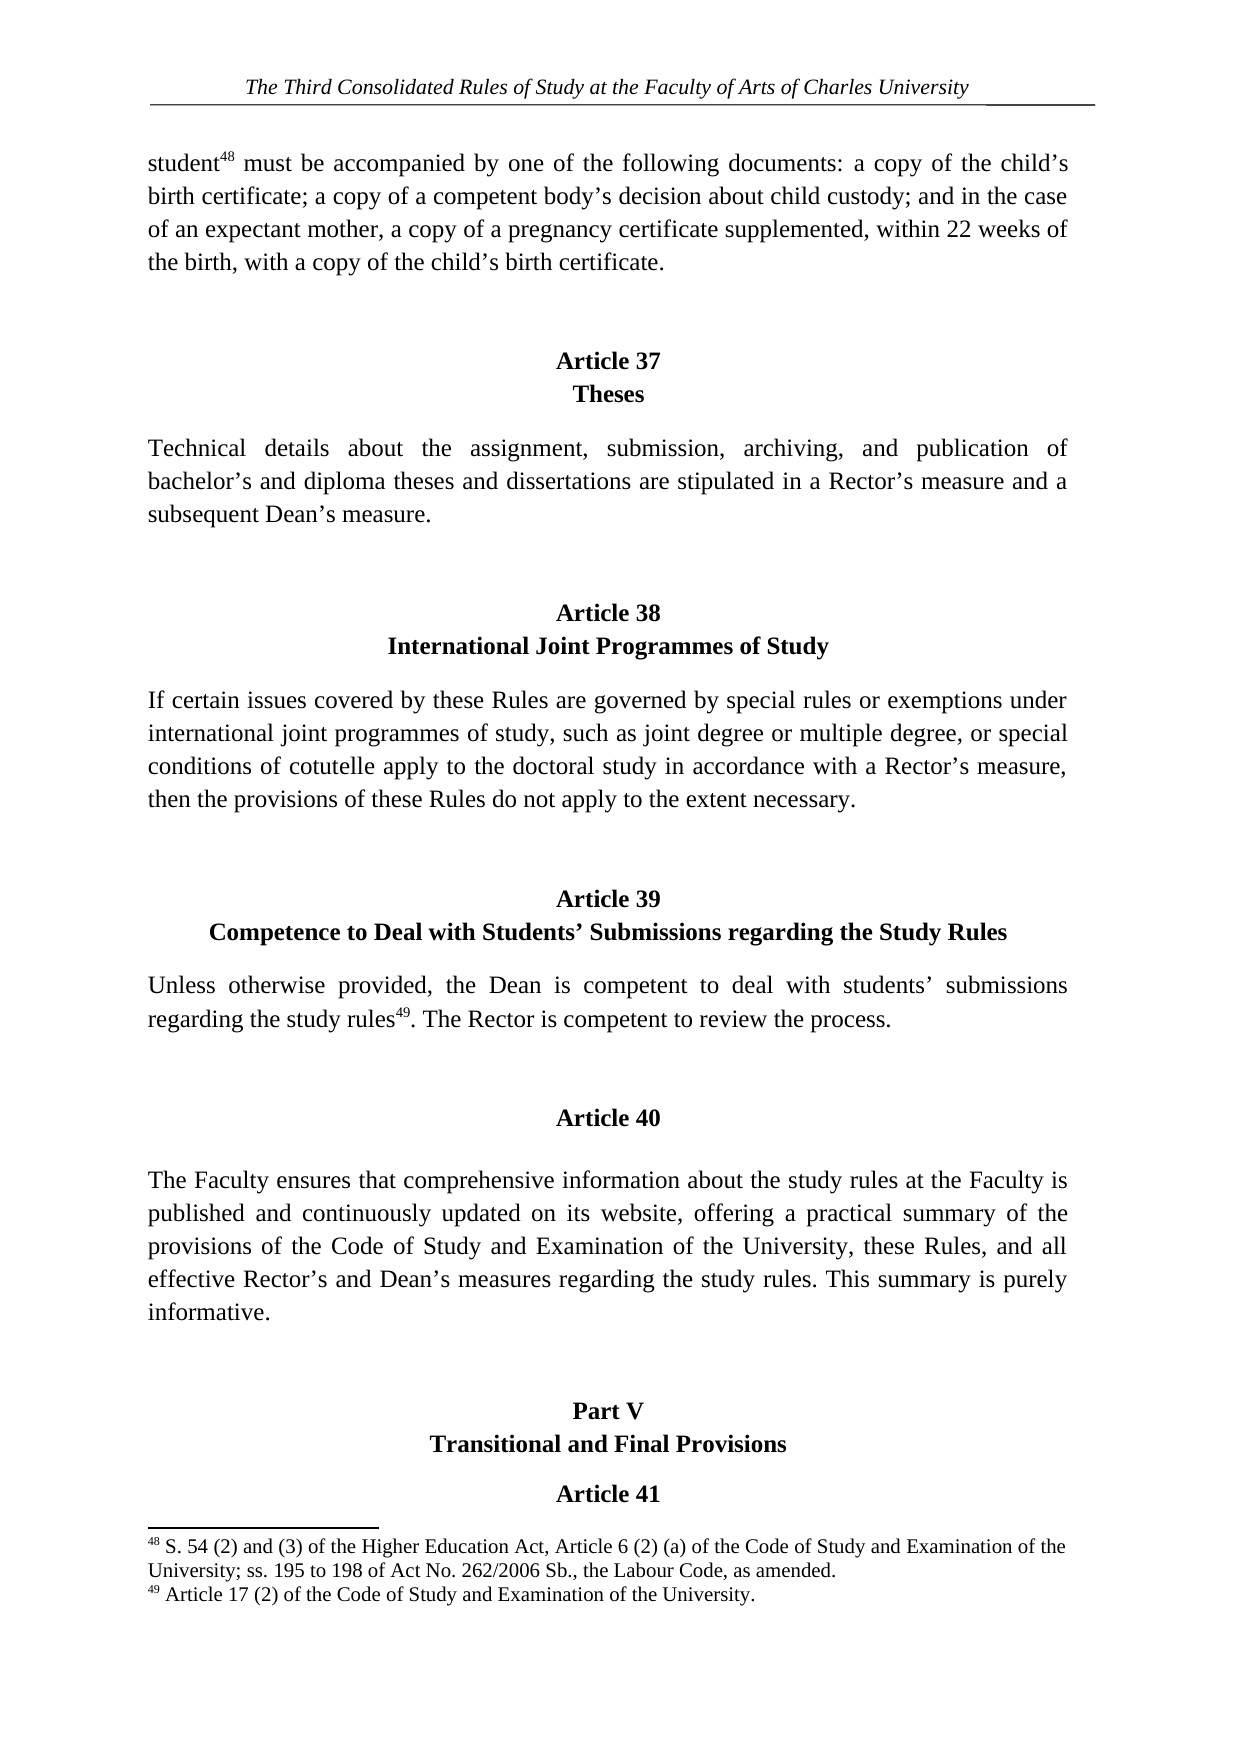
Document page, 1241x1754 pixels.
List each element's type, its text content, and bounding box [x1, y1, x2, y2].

text The Faculty ensures that comprehensive information about the study rules at the Faculty is published and continuously updated on its website, offering a practical summary of the provisions of the Code of Study and Examination of the University, these Rules, and all effective Rector’s and Dean’s measures regarding the study rules. This summary is purely informative. [148, 1165, 1069, 1326]
text Article 41 [148, 1479, 1069, 1508]
text Competence to Deal with Students’ Submissions regarding the Study Rules [148, 917, 1069, 946]
text Technical details about the assignment, submission, archiving, and publication of bachelor’s and diploma theses and dissertations are stipulated in a Rector’s measure and a subsequent Dean’s measure. [148, 433, 1069, 528]
text Transitional and Final Provisions [148, 1429, 1069, 1458]
text Article 37 [148, 346, 1069, 375]
text Article 39 [148, 884, 1069, 912]
text International Joint Programmes of Study [148, 631, 1069, 660]
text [148, 148, 1069, 276]
text Part V [148, 1396, 1069, 1425]
text Article 38 [148, 598, 1069, 627]
text Article 40 [148, 1103, 1069, 1132]
text Theses [148, 379, 1069, 408]
text Unless otherwise provided, the Dean is competent to deal with students’ submissions regarding the study rules. The Rector is competent to review the process. [148, 971, 1069, 1032]
text If certain issues covered by these Rules are governed by special rules or exemptions under international joint programmes of study, such as joint degree or multiple degree, or special conditions of cotutelle apply to the doctoral study in accordance with a Rector’s measure, then the provisions of these Rules do not apply to the extent necessary. [148, 685, 1069, 813]
